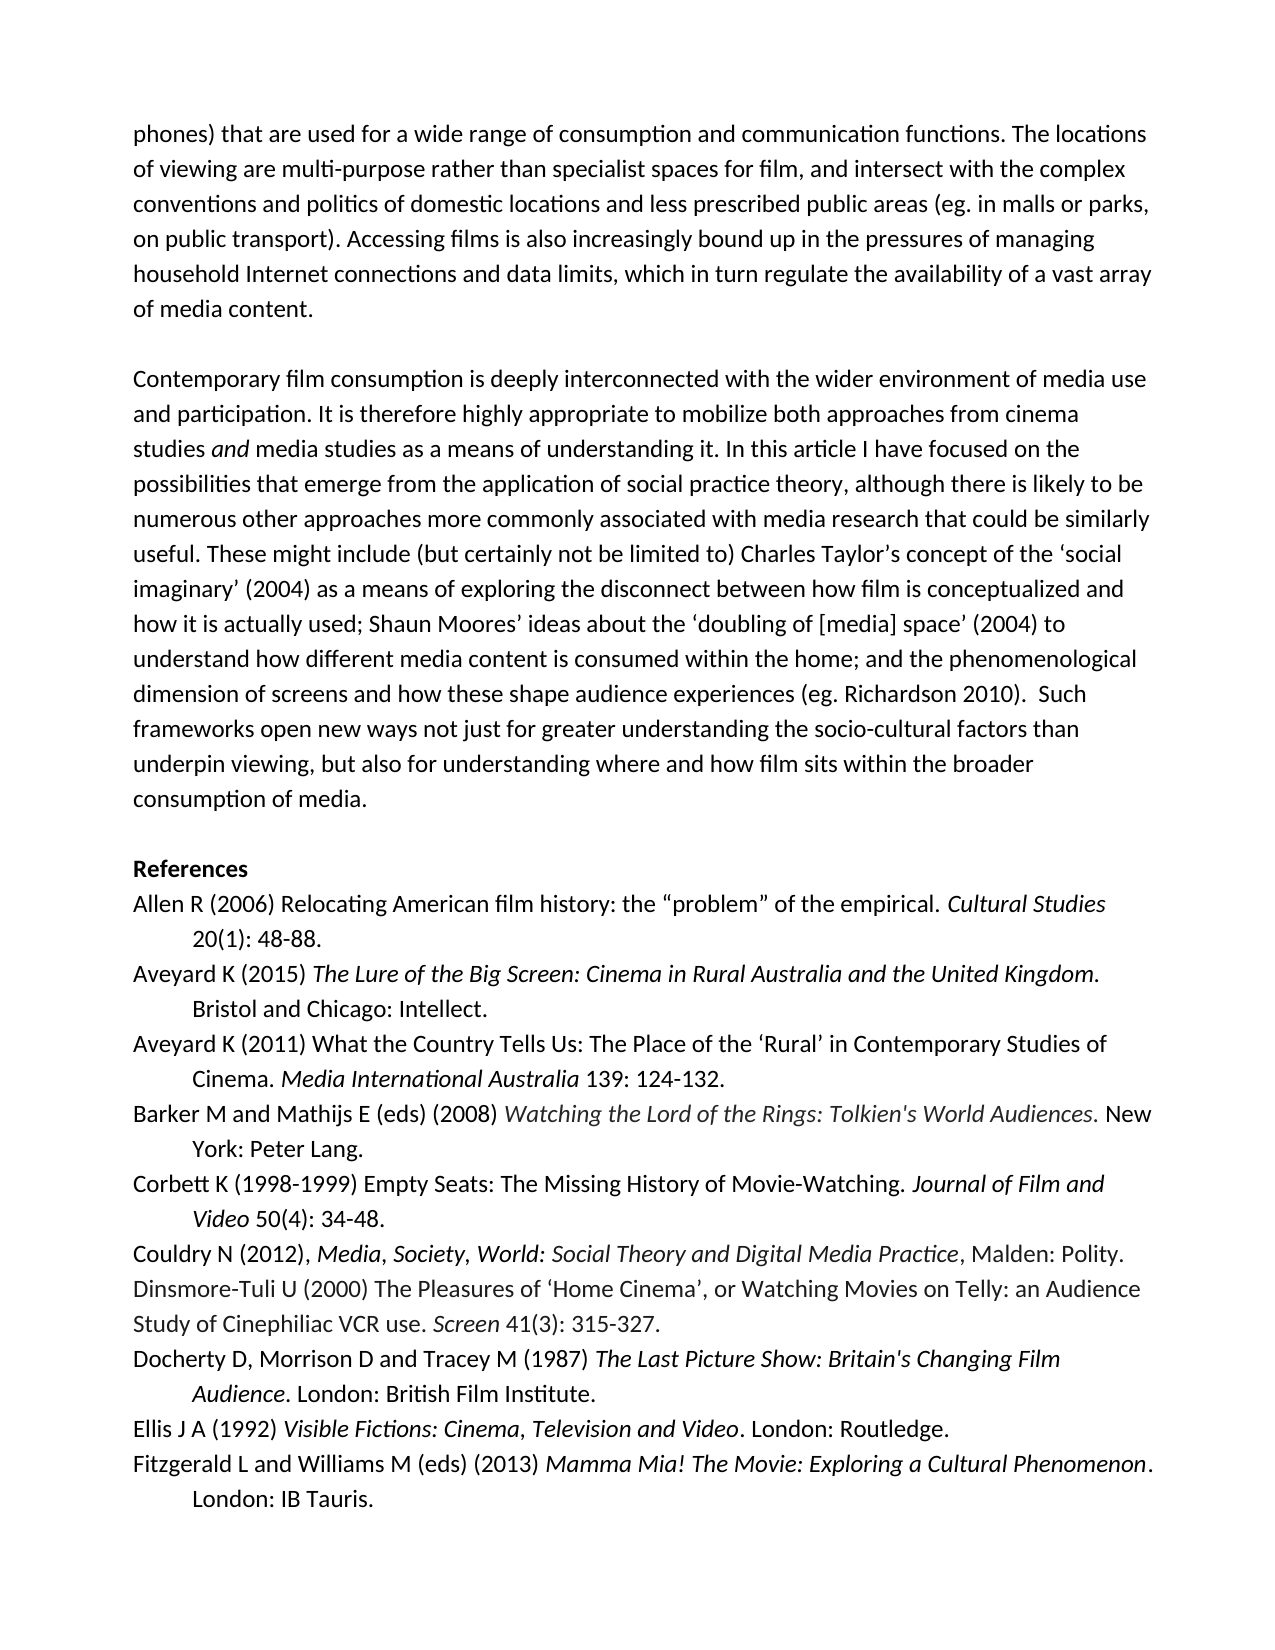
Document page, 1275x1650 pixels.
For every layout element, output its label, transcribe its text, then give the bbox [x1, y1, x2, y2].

text Allen R (2006) Relocating American film history: the “problem” of the empirical. Cultural Studies 20(1): 48-88. [133, 888, 1157, 954]
text Fitzgerald L and Williams M (eds) (2013) Mamma Mia! The Movie: Exploring a Cultural Phenomenon. London: IB Tauris. [133, 1448, 1157, 1514]
text Aveyard K (2015) The Lure of the Big Screen: Cinema in Rural Australia and the United Kingdom. Bristol and Chicago: Intellect. [133, 958, 1157, 1024]
text References [133, 853, 1157, 884]
text Contemporary film consumption is deeply interconnected with the wider environment of media use and participation. It is therefore highly appropriate to mobilize both approaches from cinema studies and media studies as a means of understanding it. In this article I have focused on the possibilities that emerge from the application of social practice theory, although there is likely to be numerous other approaches more commonly associated with media research that could be similarly useful. These might include (but certainly not be limited to) Charles Taylor’s concept of the ‘social imaginary’ (2004) as a means of exploring the disconnect between how film is conceptualized and how it is actually used; Shaun Moores’ ideas about the ‘doubling of [media] space’ (2004) to understand how different media content is consumed within the home; and the phenomenological dimension of screens and how these shape audience experiences (eg. Richardson 2010). Such frameworks open new ways not just for greater understanding the socio-cultural factors than underpin viewing, but also for understanding where and how film sits within the broader consumption of media. [133, 363, 1157, 814]
text Dinsmore-Tuli U (2000) The Pleasures of ‘Home Cinema’, or Watching Movies on Telly: an Audience Study of Cinephiliac VCR use. Screen 41(3): 315-327. [133, 1273, 1157, 1339]
text Corbett K (1998-1999) Empty Seats: The Missing History of Movie-Watching. Journal of Film and Video 50(4): 34-48. [133, 1168, 1157, 1234]
text Barker M and Mathijs E (eds) (2008) [133, 1098, 1157, 1164]
text Docherty D, Morrison D and Tracey M (1987) The Last Picture Show: Britain's Changing Film Audience. London: British Film Institute. [133, 1343, 1157, 1409]
text Ellis J A (1992) Visible Fictions: Cinema, Television and Video. London: Routledge. [133, 1413, 1157, 1444]
text Aveyard K (2011) What the Country Tells Us: The Place of the ‘Rural’ in Contemporary Studies of Cinema. Media International Australia 139: 124-132. [133, 1028, 1157, 1094]
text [133, 118, 1157, 324]
text Couldry N (2012), Media, Society, World: Social Theory and Digital Media Practice, Malden: Polity. [133, 1238, 1157, 1269]
